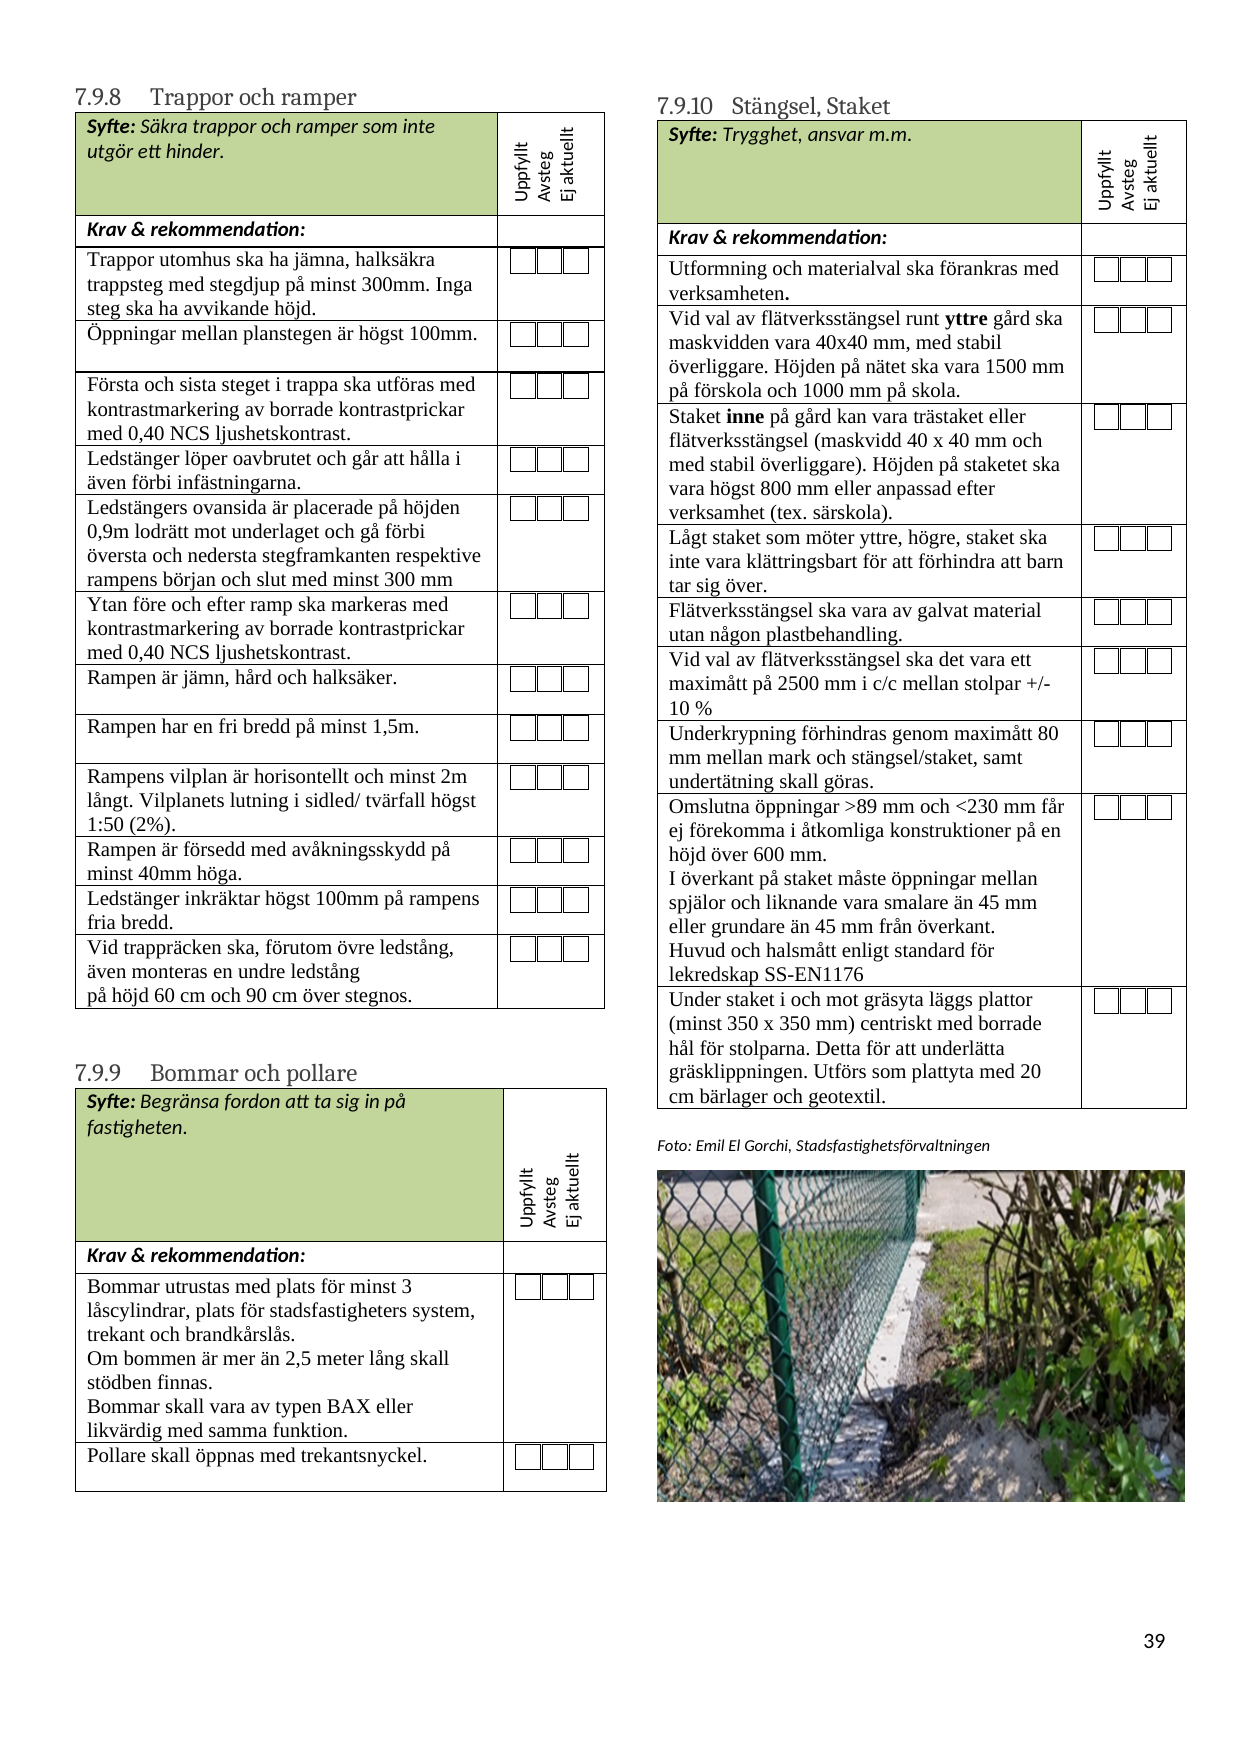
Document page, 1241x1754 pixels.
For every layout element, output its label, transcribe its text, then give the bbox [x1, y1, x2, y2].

table_cell [498, 592, 604, 664]
table_cell [1082, 525, 1186, 597]
table_cell Staket inne på gård kan vara trästaket eller flätverksstängsel (maskvidd 40 x 40 mm och med stabil överliggare). Höjden på staketet ska vara högst 800 mm eller anpassad efter verksamhet (tex. särskola). [658, 404, 1081, 524]
table_cell [1082, 306, 1186, 402]
table_cell Ledstänger löper oavbrutet och går att hålla i även förbi infästningarna. [76, 446, 497, 494]
table_cell Krav & rekommendation: [76, 1242, 503, 1272]
text Foto: Emil El Gorchi, Stadsfastighetsförvaltningen [657, 1135, 1165, 1155]
table_cell Ledstängers ovansida är placerade på höjden 0,9m lodrätt mot underlaget och gå förbi översta och nedersta stegframkanten respektive rampens början och slut med minst 300 mm [76, 495, 497, 591]
table_cell Trappor utomhus ska ha jämna, halksäkra trappsteg med stegdjup på minst 300mm. Inga steg ska ha avvikande höjd. [76, 248, 497, 319]
table_cell [498, 764, 604, 836]
table_cell Ytan före och efter ramp ska markeras med kontrastmarkering av borrade kontrastprickar med 0,40 NCS ljushetskontrast. [76, 592, 497, 664]
table_cell Vid val av flätverksstängsel runt yttre gård ska maskvidden vara 40x40 mm, med stabil överliggare. Höjden på nätet ska vara 1500 mm på förskola och 1000 mm på skola. [658, 306, 1081, 402]
table_cell Rampen är försedd med avåkningsskydd på minst 40mm höga. [76, 837, 497, 885]
subtitle Bommar och pollare [75, 1059, 583, 1087]
table_header Syfte: Trygghet, ansvar m.m. [658, 121, 1081, 223]
table_cell Rampen är jämn, hård och halksäker. [76, 665, 497, 713]
table_cell [498, 837, 604, 885]
table_cell Utformning och materialval ska förankras med verksamheten. [658, 256, 1081, 305]
table_cell [498, 216, 604, 246]
table_cell [1082, 721, 1186, 793]
table_cell Öppningar mellan planstegen är högst 100mm. [76, 321, 497, 371]
table_cell [498, 665, 604, 713]
table_cell Vid trappräcken ska, förutom övre ledstång, även monteras en undre ledstång på höjd 60 cm och 90 cm över stegnos. [76, 935, 497, 1007]
table_cell [1082, 256, 1186, 305]
table_header Uppfyllt Avsteg Ej aktuellt [1082, 121, 1186, 223]
table_cell Rampen har en fri bredd på minst 1,5m. [76, 715, 497, 763]
table_cell Ledstänger inkräktar högst 100mm på rampens fria bredd. [76, 886, 497, 934]
table_cell Lågt staket som möter yttre, högre, staket ska inte vara klättringsbart för att förhindra att barn tar sig över. [658, 525, 1081, 597]
table_cell Vid val av flätverksstängsel ska det vara ett maximått på 2500 mm i c/c mellan stolpar +/- 10 % [658, 647, 1081, 719]
table_cell [1082, 404, 1186, 524]
subtitle Stängsel, Staket [657, 92, 1165, 120]
table_cell [1082, 224, 1186, 255]
table_cell Under staket i och mot gräsyta läggs plattor (minst 350 x 350 mm) centriskt med borrade hål för stolparna. Detta för att underlätta gräsklippningen. Utförs som plattyta med 20 cm bärlager och geotextil. [658, 987, 1081, 1108]
table_cell [498, 495, 604, 591]
picture [657, 1170, 1185, 1502]
table_cell Krav & rekommendation: [658, 224, 1081, 255]
table_cell Underkrypning förhindras genom maximått 80 mm mellan mark och stängsel/staket, samt undertätning skall göras. [658, 721, 1081, 793]
table_cell [498, 715, 604, 763]
table_cell Flätverksstängsel ska vara av galvat material utan någon plastbehandling. [658, 598, 1081, 646]
table_header Syfte: Säkra trappor och ramper som inte utgör ett hinder. [76, 113, 497, 215]
table_cell [498, 446, 604, 494]
subtitle Trappor och ramper [75, 83, 583, 112]
table_header Syfte: Begränsa fordon att ta sig in på fastigheten. [76, 1089, 503, 1241]
table_header Uppfyllt Avsteg Ej aktuellt [504, 1089, 606, 1241]
table_cell Omslutna öppningar >89 mm och <230 mm får ej förekomma i åtkomliga konstruktioner på en höjd över 600 mm. I överkant på staket måste öppningar mellan spjälor och liknande vara smalare än 45 mm eller grundare än 45 mm från överkant. Huvud och halsmått enligt standard för lekredskap SS-EN1176 [658, 794, 1081, 986]
table_cell Bommar utrustas med plats för minst 3 låscylindrar, plats för stadsfastigheters system, trekant och brandkårslås. Om bommen är mer än 2,5 meter lång skall stödben finnas. Bommar skall vara av typen BAX eller likvärdig med samma funktion. [76, 1274, 503, 1442]
table_cell [498, 886, 604, 934]
table_cell [1082, 647, 1186, 719]
table_cell [504, 1274, 606, 1442]
table_cell [504, 1443, 606, 1491]
table_cell [1082, 987, 1186, 1108]
table_cell [1082, 794, 1186, 986]
table_cell [498, 373, 604, 444]
table_cell Rampens vilplan är horisontellt och minst 2m långt. Vilplanets lutning i sidled/ tvärfall högst 1:50 (2%). [76, 764, 497, 836]
table_cell [504, 1242, 606, 1272]
table_cell [498, 321, 604, 371]
table_cell Pollare skall öppnas med trekantsnyckel. [76, 1443, 503, 1491]
table_cell Första och sista steget i trappa ska utföras med kontrastmarkering av borrade kontrastprickar med 0,40 NCS ljushetskontrast. [76, 373, 497, 444]
table_cell [1082, 598, 1186, 646]
table_cell [498, 935, 604, 1007]
table_header Uppfyllt Avsteg Ej aktuellt [498, 113, 604, 215]
table_cell [498, 248, 604, 319]
table_cell Krav & rekommendation: [76, 216, 497, 246]
